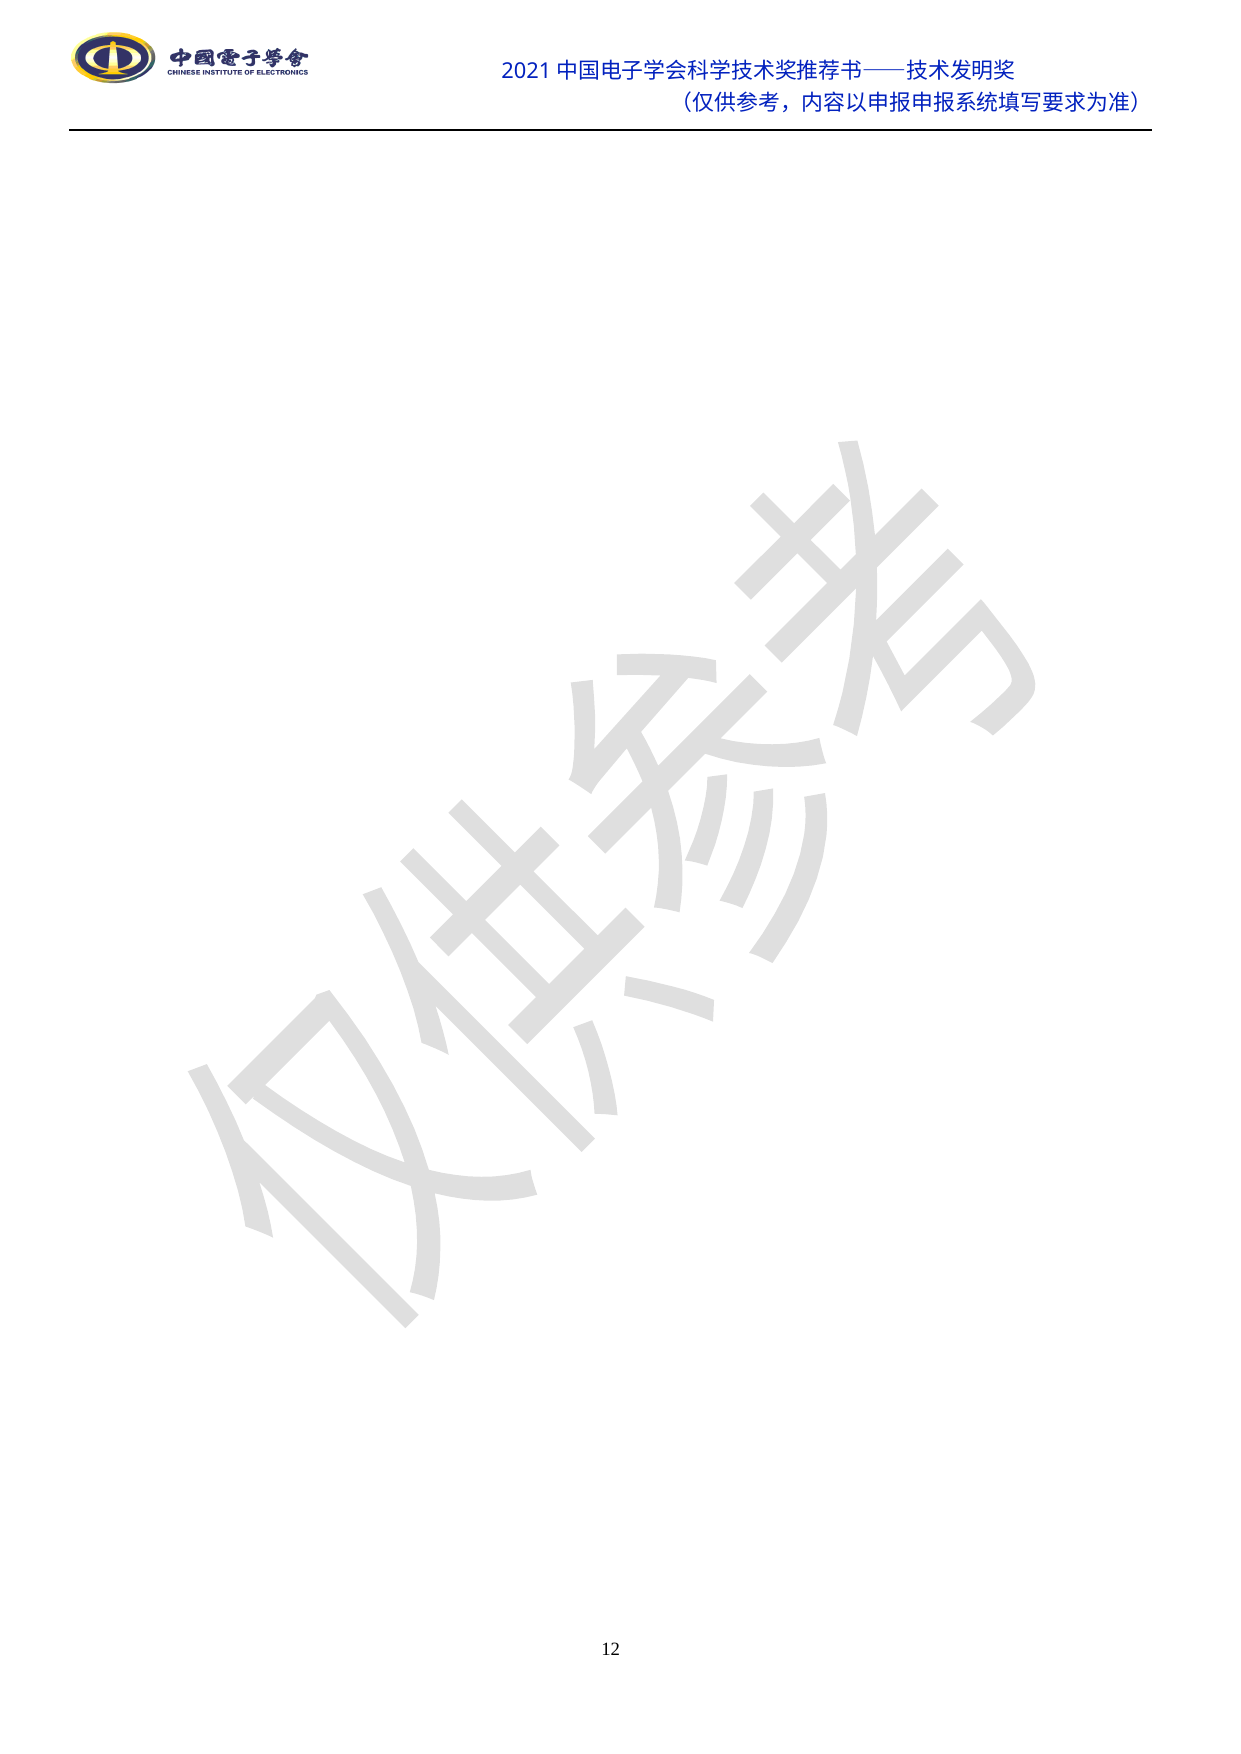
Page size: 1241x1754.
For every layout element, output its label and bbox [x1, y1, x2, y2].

picture [71, 12, 309, 101]
